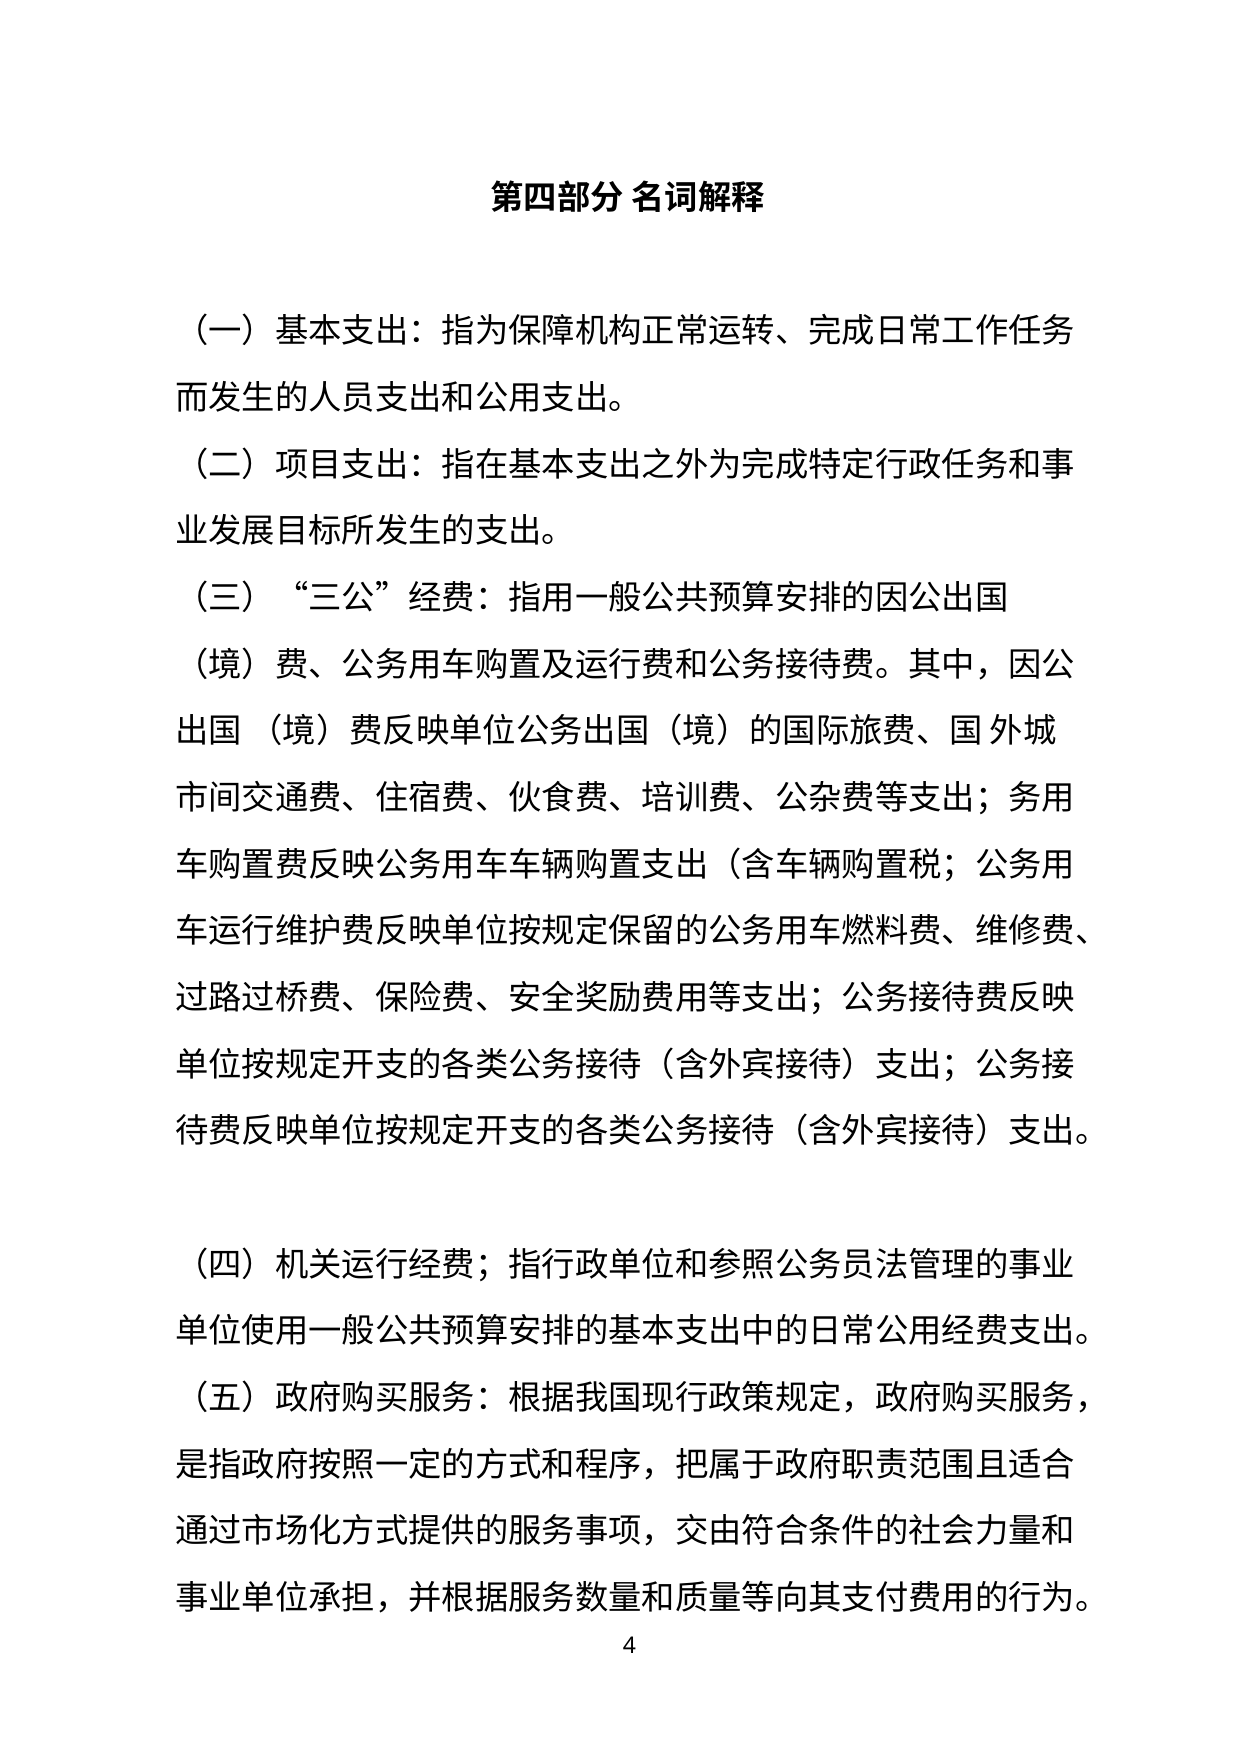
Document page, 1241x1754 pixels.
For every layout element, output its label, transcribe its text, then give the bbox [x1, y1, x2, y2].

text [175, 1356, 1080, 1623]
text （二）项目支出：指在基本支出之外为完成特定行政任务和事业发展目标所发生的支出。 [175, 423, 1080, 556]
text （四）机关运行经费；指行政单位和参照公务员法管理的事业单位使用一般公共预算安排的基本支出中的日常公用经费支出。 [175, 1223, 1080, 1356]
text （一）基本支出：指为保障机构正常运转、完成日常工作任务而发生的人员支出和公用支出。 [175, 289, 1080, 423]
text 第四部分 名词解释 [175, 156, 1080, 223]
text （三）“三公”经费：指用一般公共预算安排的因公出国（境）费、公务用车购置及运行费和公务接待费。其中，因公出国 （境）费反映单位公务出国（境）的国际旅费、国 外城市间交通费、住宿费、伙食费、培训费、公杂费等支出；务用车购置费反映公务用车车辆购置支出（含车辆购置税；公务用车运行维护费反映单位按规定保留的公务用车燃料费、维修费、过路过桥费、保险费、安全奖励费用等支出；公务接待费反映单位按规定开支的各类公务接待（含外宾接待）支出；公务接待费反映单位按规定开支的各类公务接待（含外宾接待）支出。 [175, 556, 1080, 1223]
